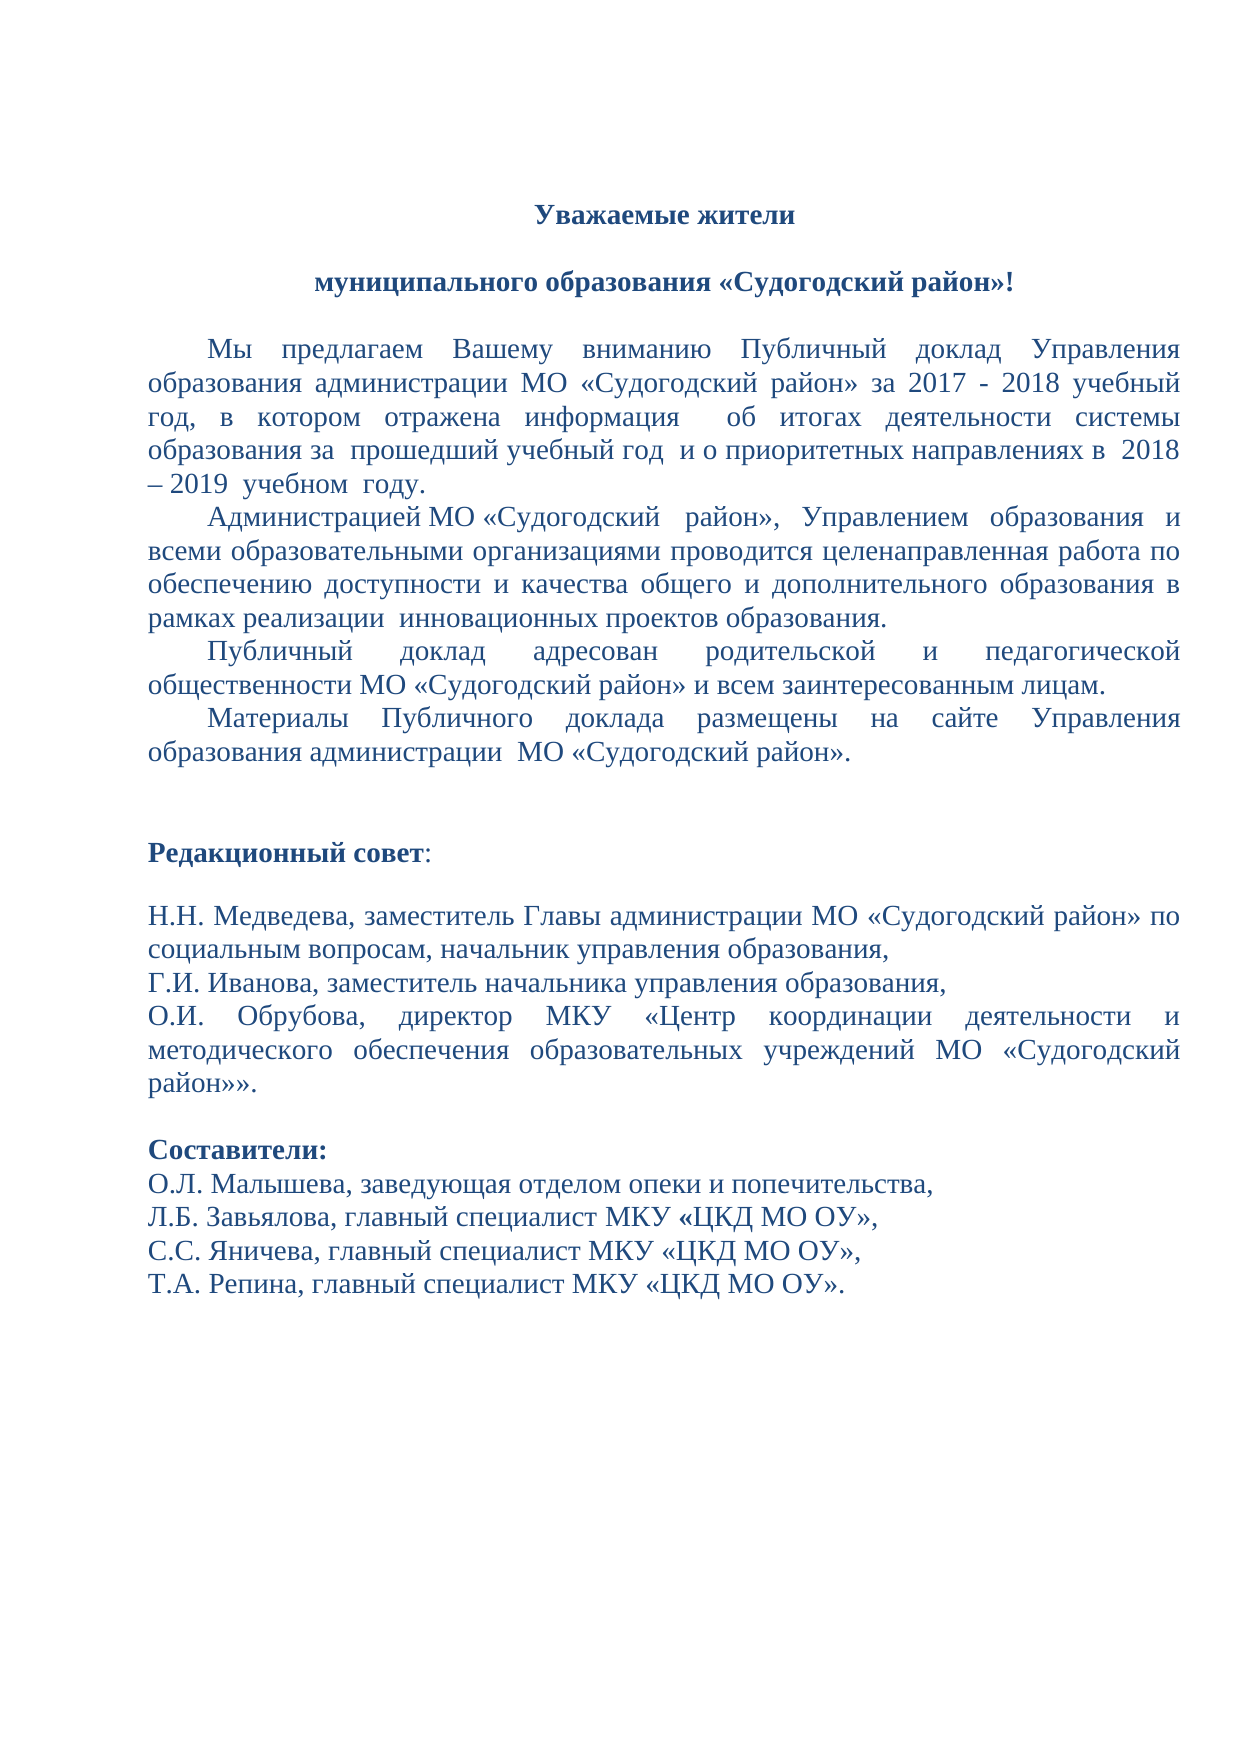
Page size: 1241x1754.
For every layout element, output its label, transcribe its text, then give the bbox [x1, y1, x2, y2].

text С.С. Яничева, главный специалист МКУ «ЦКД МО ОУ», [148, 1233, 1181, 1267]
text Составители: [148, 1132, 1181, 1166]
text Материалы Публичного доклада размещены на сайте Управления образования администрации МО «Судогодский район». [148, 701, 1181, 768]
text муниципального образования «Судогодский район»! [148, 264, 1181, 298]
text О.И. Обрубова, директор МКУ «Центр координации деятельности и методического обеспечения образовательных учреждений МО «Судогодский район»». [148, 998, 1181, 1099]
text О.Л. Малышева, заведующая отделом опеки и попечительства, [148, 1166, 1181, 1199]
text Публичный доклад адресован родительской и педагогической общественности МО «Судогодский район» и всем заинтересованным лицам. [148, 633, 1181, 701]
text Н.Н. Медведева, заместитель Главы администрации МО «Судогодский район» по социальным вопросам, начальник управления образования, [148, 898, 1181, 965]
text Администрацией МО «Судогодский район», Управлением образования и всеми образовательными организациями проводится целенаправленная работа по обеспечению доступности и качества общего и дополнительного образования в рамках реализации инновационных проектов образования. [148, 499, 1181, 633]
text Уважаемые жители [148, 197, 1181, 231]
text Т.А. Репина, главный специалист МКУ «ЦКД МО ОУ». [148, 1267, 1181, 1300]
text Мы предлагаем Вашему вниманию Публичный доклад Управления образования администрации МО «Судогодский район» за 2017 - 2018 учебный год, в котором отражена информация об итогах деятельности системы образования за прошедший учебный год и о приоритетных направлениях в 2018 – 2019 учебном году. [148, 332, 1181, 499]
text Л.Б. Завьялова, главный специалист МКУ «ЦКД МО ОУ», [148, 1199, 1181, 1233]
text Редакционный совет: [148, 835, 1181, 869]
text Г.И. Иванова, заместитель начальника управления образования, [148, 965, 1181, 998]
